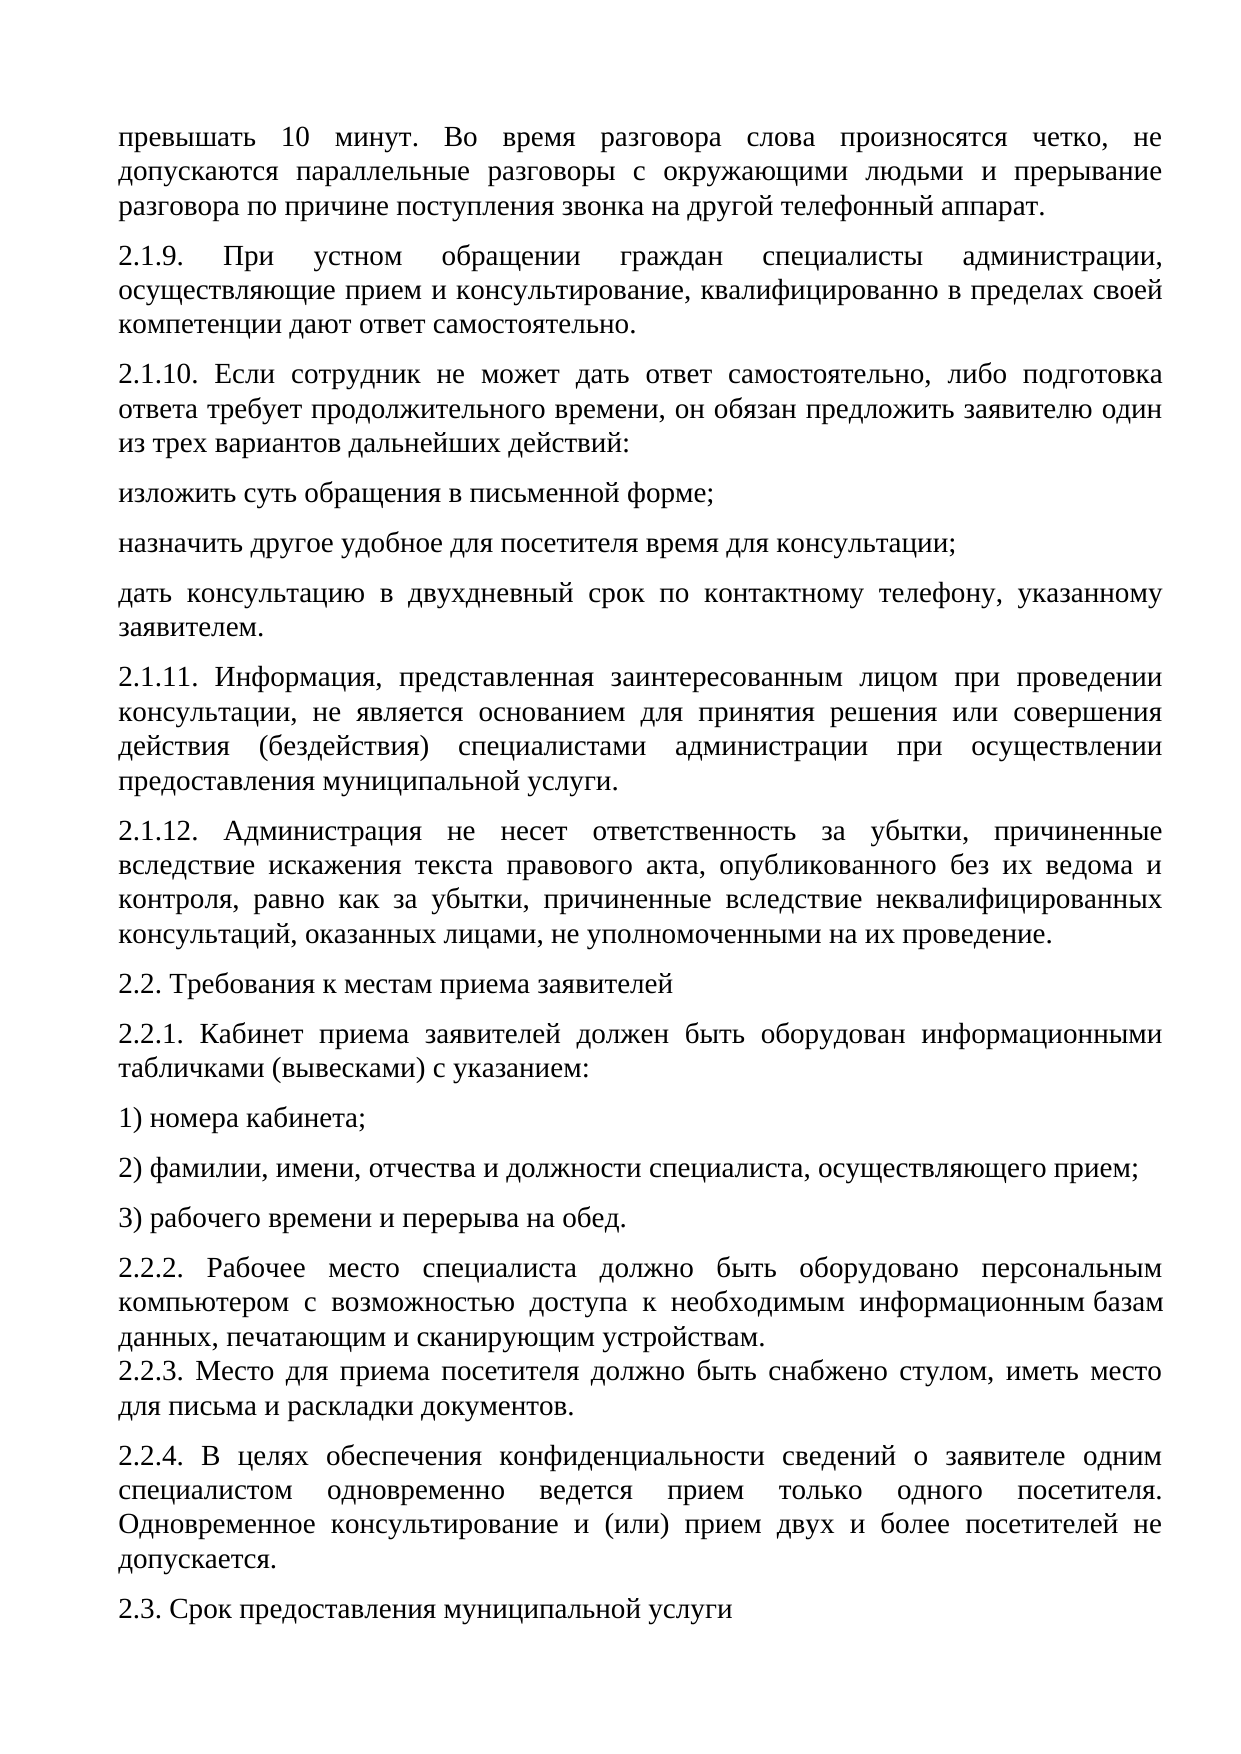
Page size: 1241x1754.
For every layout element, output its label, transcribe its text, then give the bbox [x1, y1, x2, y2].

text 2.2.1. Кабинет приема заявителей должен быть оборудован информационными табличками (вывесками) с указанием: [118, 1015, 1163, 1084]
text 2.1.11. Информация, представленная заинтересованным лицом при проведении консультации, не является основанием для принятия решения или совершения действия (бездействия) специалистами администрации при осуществлении предоставления муниципальной услуги. [118, 659, 1163, 796]
text назначить другое удобное для посетителя время для консультации; [118, 524, 1163, 559]
text 3) рабочего времени и перерыва на обед. [118, 1199, 1163, 1234]
text 2.1.10. Если сотрудник не может дать ответ самостоятельно, либо подготовка ответа требует продолжительного времени, он обязан предложить заявителю один из трех вариантов дальнейших действий: [118, 356, 1163, 459]
text 2.2.2. Рабочее место специалиста должно быть оборудовано персональным компьютером с возможностью доступа к необходимым информационным базам данных, печатающим и сканирующим устройствам. [118, 1249, 1163, 1352]
text дать консультацию в двухдневный срок по контактному телефону, указанному заявителем. [118, 574, 1163, 643]
text 2.1.12. Администрация не несет ответственность за убытки, причиненные вследствие искажения текста правового акта, опубликованного без их ведома и контроля, равно как за убытки, причиненные вследствие неквалифицированных консультаций, оказанных лицами, не уполномоченными на их проведение. [118, 812, 1163, 949]
text 2.1.9. При устном обращении граждан специалисты администрации, осуществляющие прием и консультирование, квалифицированно в пределах своей компетенции дают ответ самостоятельно. [118, 237, 1163, 340]
text 2.2. Требования к местам приема заявителей [118, 965, 1163, 999]
text 2.3. Срок предоставления муниципальной услуги [118, 1590, 1163, 1624]
text 2) фамилии, имени, отчества и должности специалиста, осуществляющего прием; [118, 1149, 1163, 1184]
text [118, 118, 1163, 221]
text 2.2.3. Место для приема посетителя должно быть снабжено стулом, иметь место для письма и раскладки документов. [118, 1352, 1163, 1421]
text изложить суть обращения в письменной форме; [118, 474, 1163, 509]
text 2.2.4. В целях обеспечения конфиденциальности сведений о заявителе одним специалистом одновременно ведется прием только одного посетителя. Одновременное консультирование и (или) прием двух и более посетителей не допускается. [118, 1437, 1163, 1574]
text 1) номера кабинета; [118, 1099, 1163, 1134]
